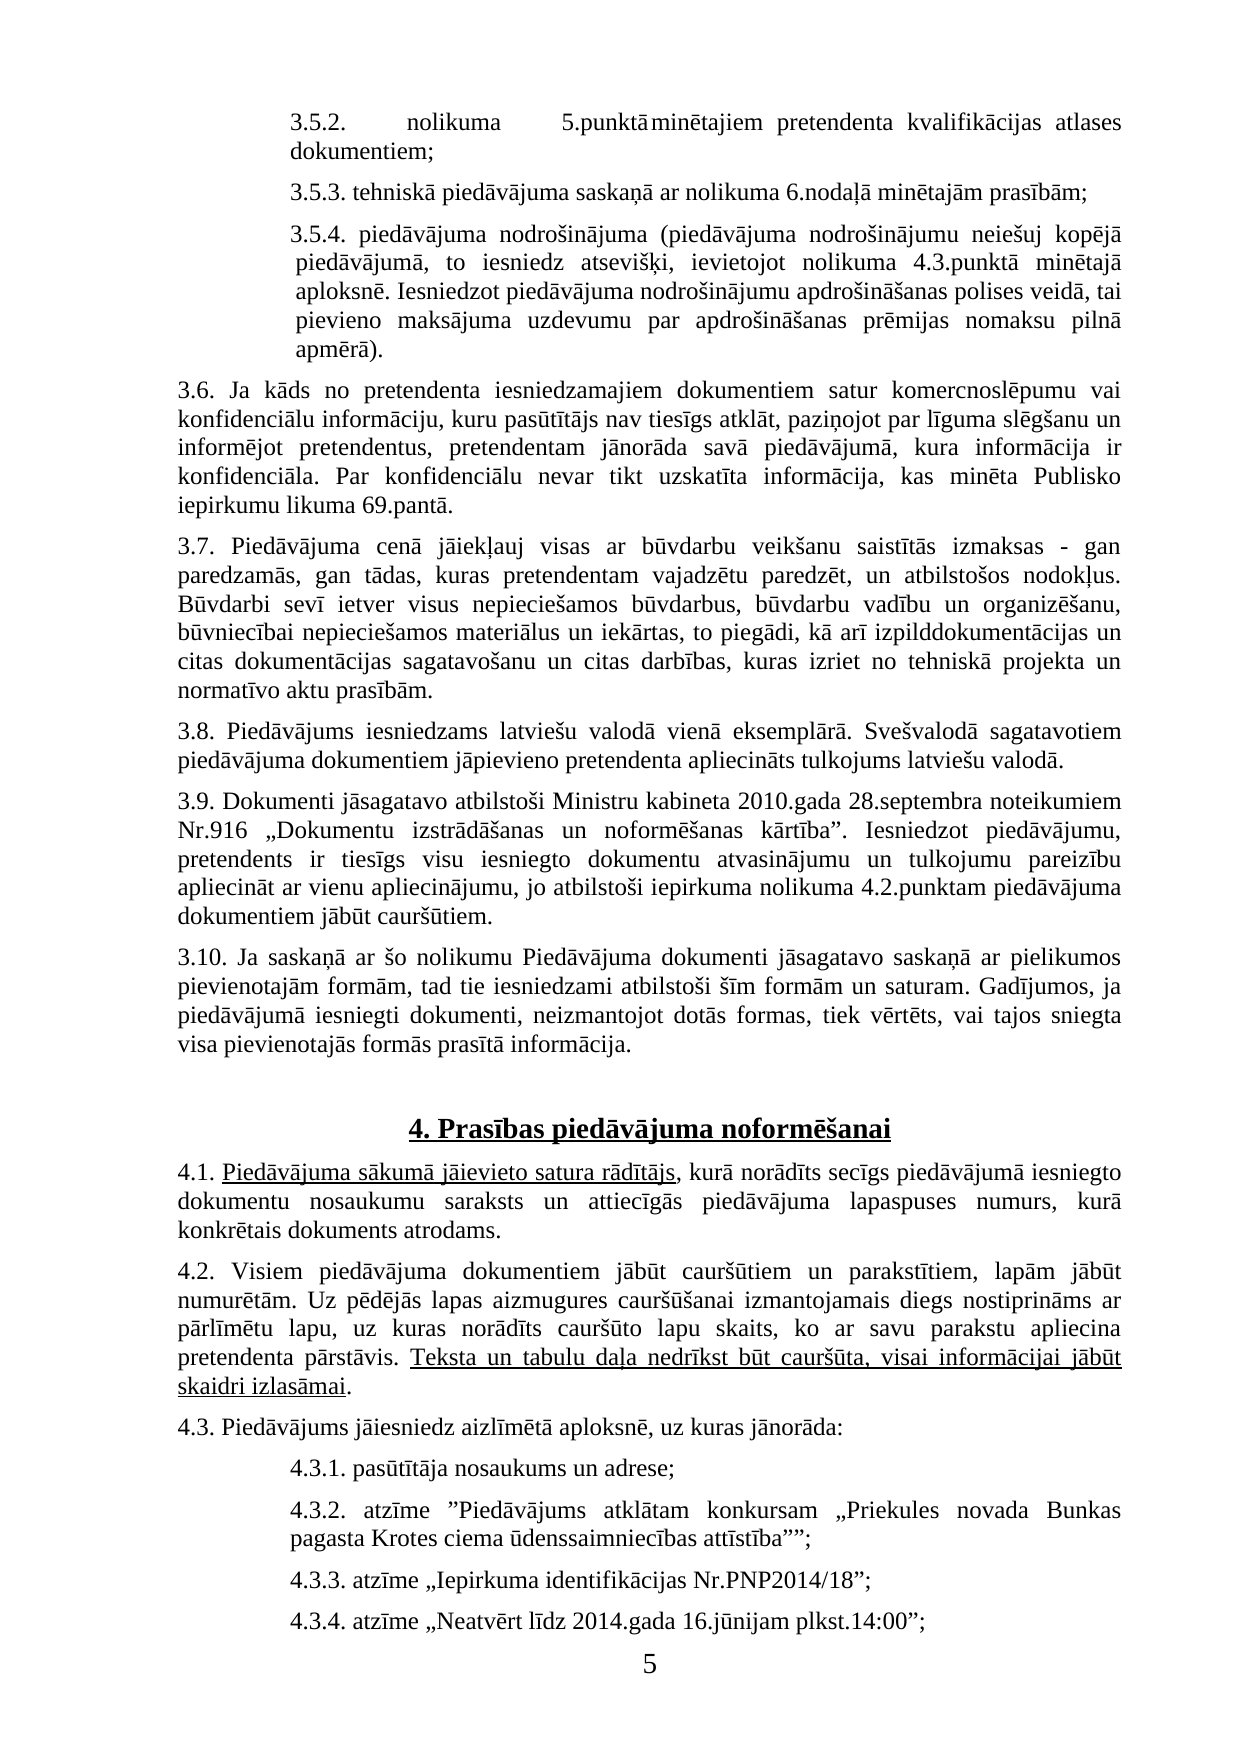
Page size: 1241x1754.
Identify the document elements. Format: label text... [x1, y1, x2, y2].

text 3.5.3. tehniskā piedāvājuma saskaņā ar nolikuma 6.nodaļā minētajām prasībām; [290, 177, 1122, 206]
text 4. Prasības piedāvājuma noformēšanai [177, 1111, 1122, 1145]
text 4.3.4. atzīme „Neatvērt līdz 2014.gada 16.jūnijam plkst.14:00”; [290, 1606, 1122, 1635]
text 3.9. Dokumenti jāsagatavo atbilstoši Ministru kabineta 2010.gada 28.septembra noteikumiem Nr.916 „Dokumentu izstrādāšanas un noformēšanas kārtība”. Iesniedzot piedāvājumu, pretendents ir tiesīgs visu iesniegto dokumentu atvasinājumu un tulkojumu pareizību apliecināt ar vienu apliecinājumu, jo atbilstoši iepirkuma nolikuma 4.2.punktam piedāvājuma dokumentiem jābūt cauršūtiem. [177, 786, 1122, 930]
text 3.5.2. nolikuma 5.punktā minētajiem pretendenta kvalifikācijas atlases dokumentiem; [290, 107, 1122, 165]
text 4.1. Piedāvājuma sākumā jāievieto satura rādītājs, kurā norādīts secīgs piedāvājumā iesniegto dokumentu nosaukumu saraksts un attiecīgās piedāvājuma lapaspuses numurs, kurā konkrētais dokuments atrodams. [177, 1157, 1122, 1243]
text 3.5.4. piedāvājuma nodrošinājuma (piedāvājuma nodrošinājumu neiešuj kopējā piedāvājumā, to iesniedz atsevišķi, ievietojot nolikuma 4.3.punktā minētajā aploksnē. Iesniedzot piedāvājuma nodrošinājumu apdrošināšanas polises veidā, tai pievieno maksājuma uzdevumu par apdrošināšanas prēmijas nomaksu pilnā apmērā). [290, 219, 1122, 362]
text 3.7. Piedāvājuma cenā jāiekļauj visas ar būvdarbu veikšanu saistītās izmaksas - gan paredzamās, gan tādas, kuras pretendentam vajadzētu paredzēt, un atbilstošos nodokļus. Būvdarbi sevī ietver visus nepieciešamos būvdarbus, būvdarbu vadību un organizēšanu, būvniecībai nepieciešamos materiālus un iekārtas, to piegādi, kā arī izpilddokumentācijas un citas dokumentācijas sagatavošanu un citas darbības, kuras izriet no tehniskā projekta un normatīvo aktu prasībām. [177, 531, 1122, 704]
text 3.8. Piedāvājums iesniedzams latviešu valodā vienā eksemplārā. Svešvalodā sagatavotiem piedāvājuma dokumentiem jāpievieno pretendenta apliecināts tulkojums latviešu valodā. [177, 716, 1122, 774]
text 4.3. Piedāvājums jāiesniedz aizlīmētā aploksnē, uz kuras jānorāda: [177, 1412, 1122, 1441]
text 3.6. Ja kāds no pretendenta iesniedzamajiem dokumentiem satur komercnoslēpumu vai konfidenciālu informāciju, kuru pasūtītājs nav tiesīgs atklāt, paziņojot par līguma slēgšanu un informējot pretendentus, pretendentam jānorāda savā piedāvājumā, kura informācija ir konfidenciāla. Par konfidenciālu nevar tikt uzskatīta informācija, kas minēta Publisko iepirkumu likuma 69.pantā. [177, 375, 1122, 519]
list 3.10. Ja saskaņā ar šo nolikumu Piedāvājuma dokumenti jāsagatavo saskaņā ar pielikumos pievienotajām formām, tad tie iesniedzami atbilstoši šīm formām un saturam. Gadījumos, ja piedāvājumā iesniegti dokumenti, neizmantojot dotās formas, tiek vērtēts, vai tajos sniegta visa pievienotajās formās prasītā informācija. [177, 942, 1122, 1057]
text 4.3.2. atzīme ”Piedāvājums atklātam konkursam „Priekules novada Bunkas pagasta Krotes ciema ūdenssaimniecības attīstība””; [290, 1495, 1122, 1552]
text 4.3.1. pasūtītāja nosaukums un adrese; [290, 1453, 1122, 1482]
text 4.2. Visiem piedāvājuma dokumentiem jābūt cauršūtiem un parakstītiem, lapām jābūt numurētām. Uz pēdējās lapas aizmugures cauršūšanai izmantojamais diegs nostiprināms ar pārlīmētu lapu, uz kuras norādīts cauršūto lapu skaits, ko ar savu parakstu apliecina pretendenta pārstāvis. Teksta un tabulu daļa nedrīkst būt cauršūta, visai informācijai jābūt skaidri izlasāmai. [177, 1256, 1122, 1400]
text 4.3.3. atzīme „Iepirkuma identifikācijas Nr.PNP2014/18”; [290, 1565, 1122, 1593]
